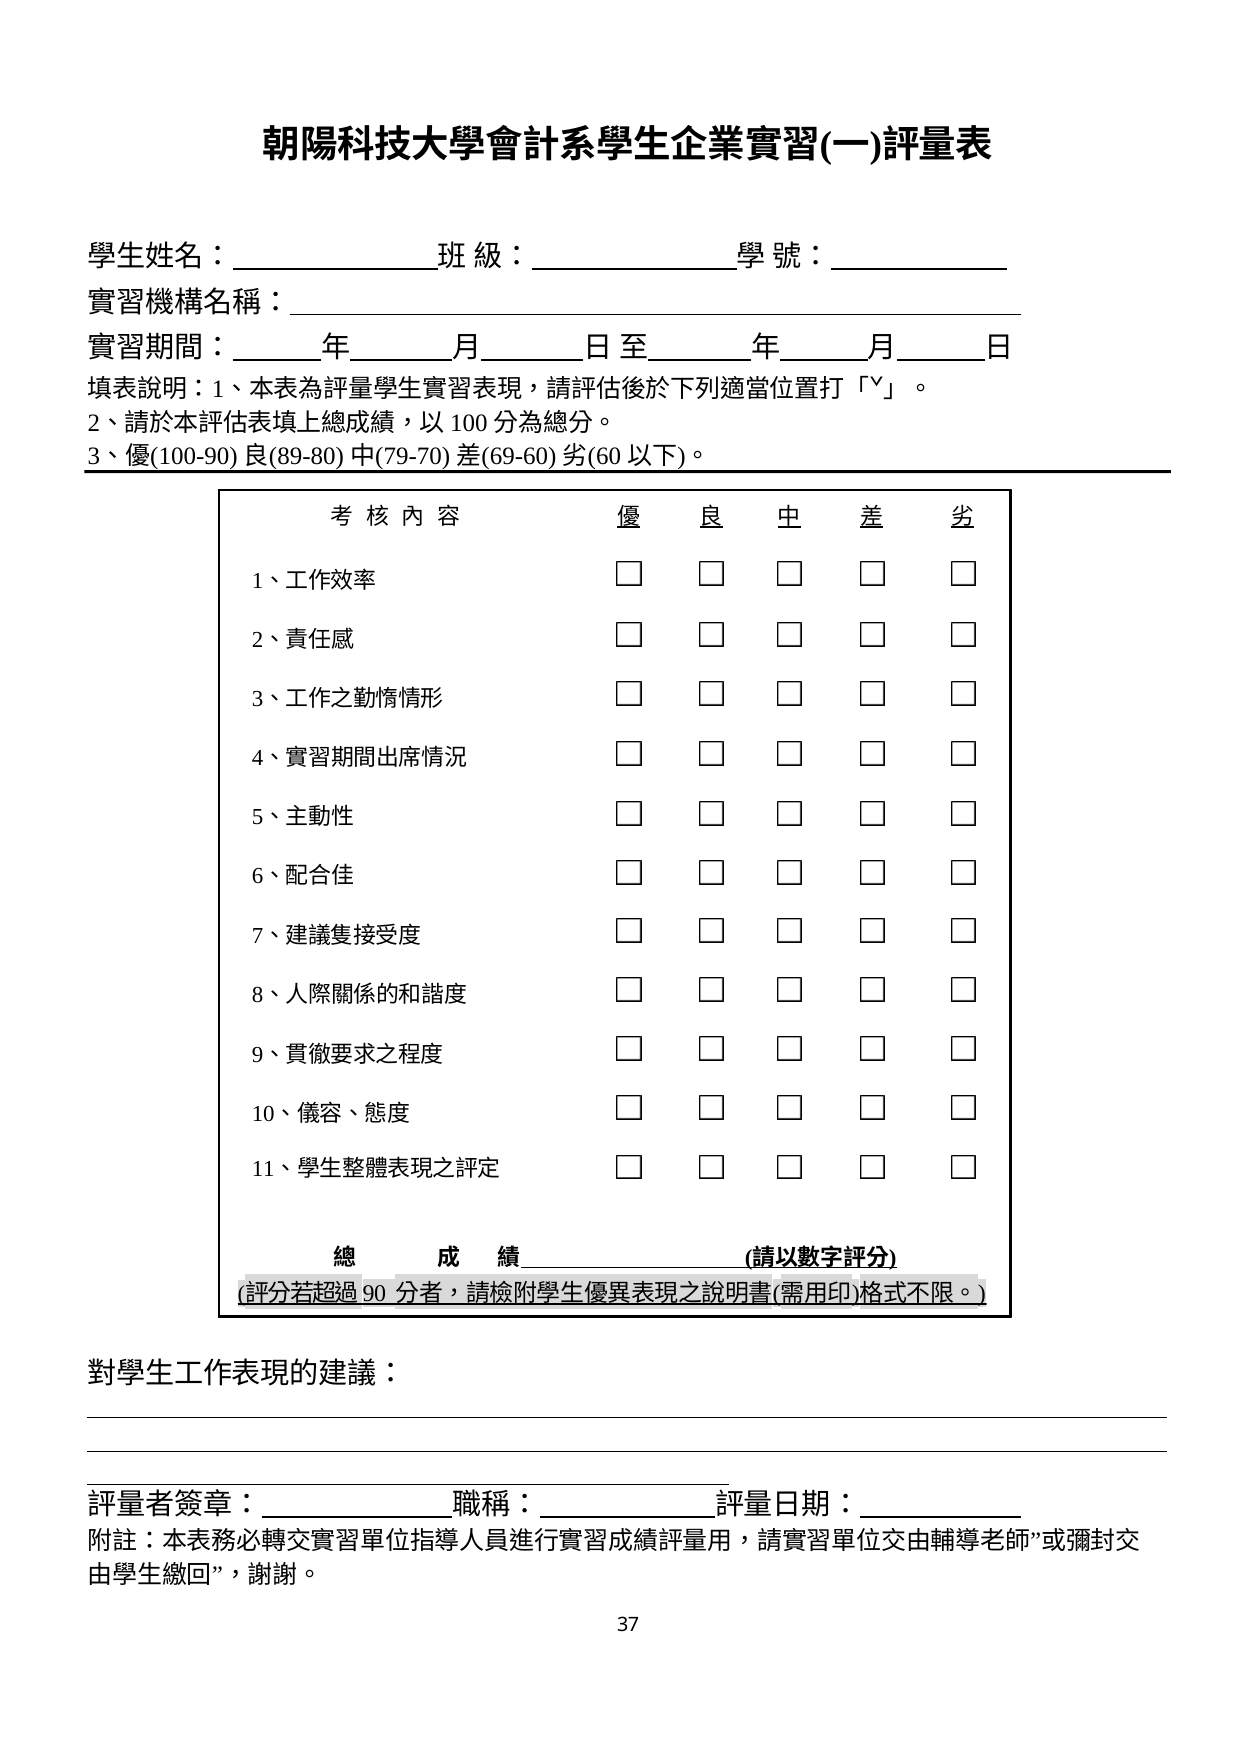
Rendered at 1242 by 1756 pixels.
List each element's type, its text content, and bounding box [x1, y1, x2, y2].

picture [699, 681, 724, 706]
picture [616, 561, 642, 586]
picture [699, 918, 724, 943]
picture [777, 801, 802, 826]
picture [777, 561, 802, 586]
picture [951, 1155, 976, 1179]
picture [951, 561, 976, 586]
picture [777, 681, 802, 706]
text 學生姓名： 班 級： 學 號： 實習機構名稱： 實習期間： 年 月 日 至 年 月 日填表說明：1、本表為評量學生實習表現，請評估後於下列適當位置打「ˇ」。 [87, 233, 1022, 405]
picture [860, 918, 885, 943]
picture [616, 1155, 642, 1179]
picture [699, 1095, 724, 1120]
picture [699, 801, 724, 826]
picture [777, 918, 802, 943]
picture [777, 977, 802, 1002]
picture [777, 1155, 802, 1179]
text 對學生工作表現的建議： [87, 1349, 1160, 1392]
picture [616, 1095, 642, 1120]
picture [777, 1036, 802, 1061]
picture [951, 977, 976, 1002]
picture [860, 681, 885, 706]
picture [777, 860, 802, 885]
text 3、優(100-90) 良(89-80) 中(79-70) 差(69-60) 劣(60 以下)。 [87, 437, 1160, 470]
picture [699, 1036, 724, 1061]
text 附註：本表務必轉交實習單位指導人員進行實習成績評量用，請實習單位交由輔導老師”或彌封交由學生繳回”，謝謝。 [87, 1522, 1150, 1591]
picture [860, 741, 885, 766]
picture [860, 561, 885, 586]
picture [860, 801, 885, 826]
picture [616, 801, 642, 826]
picture [699, 860, 724, 885]
picture [616, 918, 642, 943]
picture [699, 622, 724, 647]
picture [860, 622, 885, 647]
picture [616, 622, 642, 647]
picture [951, 918, 976, 943]
picture [777, 622, 802, 647]
picture [860, 1036, 885, 1061]
text 37 [262, 1610, 995, 1637]
picture [616, 741, 642, 766]
picture [951, 860, 976, 885]
picture [951, 1036, 976, 1061]
picture [699, 741, 724, 766]
picture [699, 561, 724, 586]
picture [777, 1095, 802, 1120]
picture [699, 1155, 724, 1179]
picture [951, 1095, 976, 1120]
picture [616, 1036, 642, 1061]
picture [860, 1155, 885, 1179]
title 朝陽科技大學會計系學生企業實習(一)評量表 [262, 114, 994, 168]
picture [616, 860, 642, 885]
picture [699, 977, 724, 1002]
picture [860, 1095, 885, 1120]
picture [860, 860, 885, 885]
picture [860, 977, 885, 1002]
picture [951, 741, 976, 766]
text 2、請於本評估表填上總成績，以 100 分為總分。 [87, 408, 1160, 437]
picture [777, 741, 802, 766]
picture [616, 681, 642, 706]
text 評量者簽章： 職稱： 評量日期： [87, 1481, 1160, 1522]
picture [951, 681, 976, 706]
picture [951, 622, 976, 647]
picture [616, 977, 642, 1002]
picture [951, 801, 976, 826]
